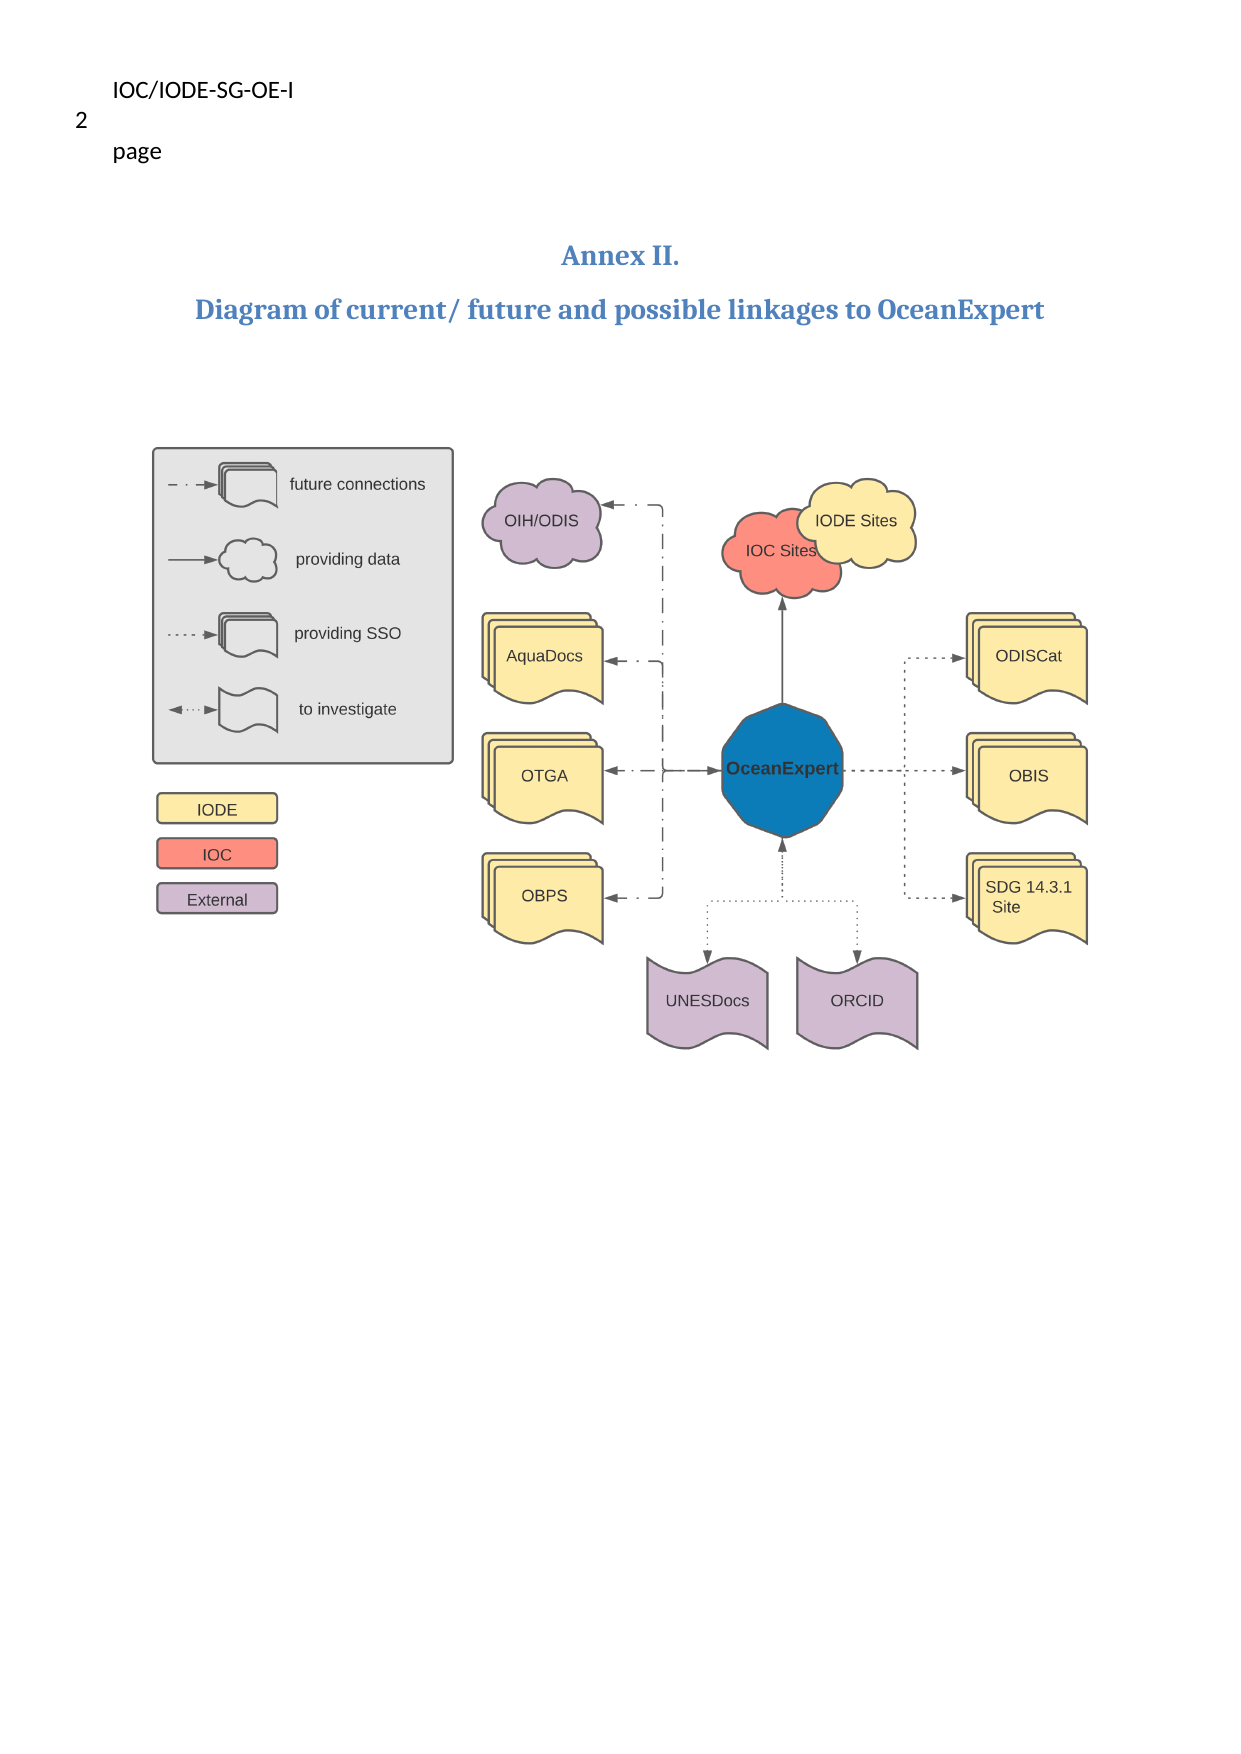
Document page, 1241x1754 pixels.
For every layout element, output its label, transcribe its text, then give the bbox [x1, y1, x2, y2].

picture [138, 433, 1102, 1063]
text Annex II. [75, 239, 1165, 272]
text Diagram of current/ future and possible linkages to OceanExpert [75, 293, 1165, 327]
